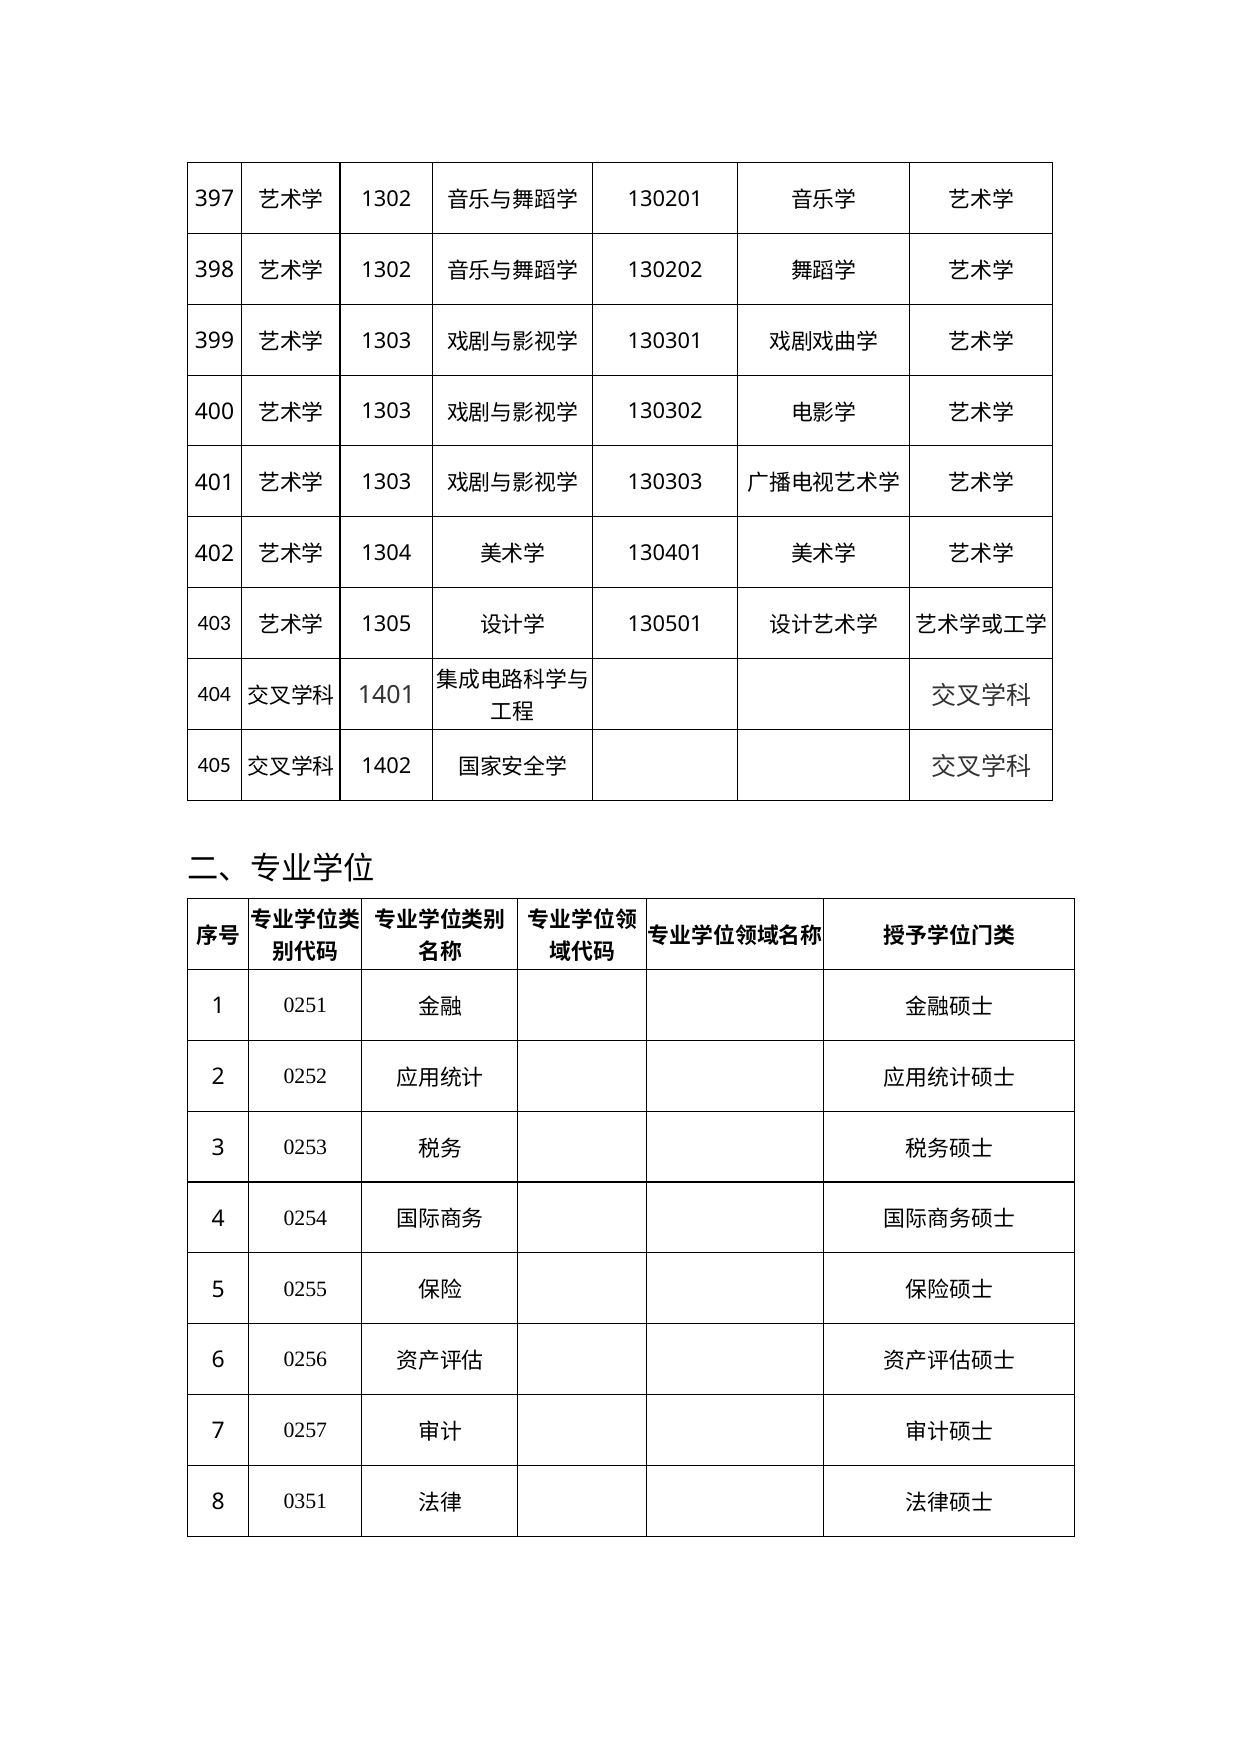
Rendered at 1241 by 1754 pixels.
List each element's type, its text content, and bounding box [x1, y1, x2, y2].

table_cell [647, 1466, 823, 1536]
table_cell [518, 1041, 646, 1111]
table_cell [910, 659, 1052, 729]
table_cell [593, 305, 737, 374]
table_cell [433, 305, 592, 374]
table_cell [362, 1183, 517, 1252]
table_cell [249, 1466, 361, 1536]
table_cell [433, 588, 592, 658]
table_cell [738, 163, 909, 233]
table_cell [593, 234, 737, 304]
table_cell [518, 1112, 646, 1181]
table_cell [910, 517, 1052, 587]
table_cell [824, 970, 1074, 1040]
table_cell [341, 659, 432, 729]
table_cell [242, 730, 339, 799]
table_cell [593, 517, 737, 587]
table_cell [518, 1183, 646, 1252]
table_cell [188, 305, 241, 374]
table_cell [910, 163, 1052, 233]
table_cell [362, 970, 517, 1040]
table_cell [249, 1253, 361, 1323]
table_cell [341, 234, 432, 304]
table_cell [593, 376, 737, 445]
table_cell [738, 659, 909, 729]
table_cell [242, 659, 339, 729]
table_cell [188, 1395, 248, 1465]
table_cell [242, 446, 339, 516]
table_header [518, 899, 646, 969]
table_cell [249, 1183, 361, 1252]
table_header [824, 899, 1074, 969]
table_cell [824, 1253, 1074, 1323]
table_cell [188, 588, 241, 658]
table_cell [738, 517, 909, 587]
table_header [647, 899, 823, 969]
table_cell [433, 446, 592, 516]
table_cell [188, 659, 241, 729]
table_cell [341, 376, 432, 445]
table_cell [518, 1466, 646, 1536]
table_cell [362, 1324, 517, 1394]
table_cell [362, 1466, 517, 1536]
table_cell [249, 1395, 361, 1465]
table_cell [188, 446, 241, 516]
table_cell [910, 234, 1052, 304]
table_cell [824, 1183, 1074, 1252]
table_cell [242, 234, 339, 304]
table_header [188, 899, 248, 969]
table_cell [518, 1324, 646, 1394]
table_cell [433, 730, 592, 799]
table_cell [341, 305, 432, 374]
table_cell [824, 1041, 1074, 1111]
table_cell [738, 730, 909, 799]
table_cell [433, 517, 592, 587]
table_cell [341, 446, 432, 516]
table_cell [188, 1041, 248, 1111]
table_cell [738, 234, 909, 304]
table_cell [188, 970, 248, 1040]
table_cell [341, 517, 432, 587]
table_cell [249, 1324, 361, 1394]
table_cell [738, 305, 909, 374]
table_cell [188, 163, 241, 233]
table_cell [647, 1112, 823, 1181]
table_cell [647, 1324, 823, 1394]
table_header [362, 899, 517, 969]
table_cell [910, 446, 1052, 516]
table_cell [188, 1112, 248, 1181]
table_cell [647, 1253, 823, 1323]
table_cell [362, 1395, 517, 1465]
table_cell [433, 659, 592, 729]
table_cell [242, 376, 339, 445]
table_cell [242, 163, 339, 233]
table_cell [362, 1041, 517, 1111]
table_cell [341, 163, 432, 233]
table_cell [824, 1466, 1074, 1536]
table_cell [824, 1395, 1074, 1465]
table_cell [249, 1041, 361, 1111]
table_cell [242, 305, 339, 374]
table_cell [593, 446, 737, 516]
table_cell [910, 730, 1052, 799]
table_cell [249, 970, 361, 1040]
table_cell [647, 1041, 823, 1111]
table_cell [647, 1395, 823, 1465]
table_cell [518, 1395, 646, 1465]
text 二、专业学位 [187, 833, 1053, 898]
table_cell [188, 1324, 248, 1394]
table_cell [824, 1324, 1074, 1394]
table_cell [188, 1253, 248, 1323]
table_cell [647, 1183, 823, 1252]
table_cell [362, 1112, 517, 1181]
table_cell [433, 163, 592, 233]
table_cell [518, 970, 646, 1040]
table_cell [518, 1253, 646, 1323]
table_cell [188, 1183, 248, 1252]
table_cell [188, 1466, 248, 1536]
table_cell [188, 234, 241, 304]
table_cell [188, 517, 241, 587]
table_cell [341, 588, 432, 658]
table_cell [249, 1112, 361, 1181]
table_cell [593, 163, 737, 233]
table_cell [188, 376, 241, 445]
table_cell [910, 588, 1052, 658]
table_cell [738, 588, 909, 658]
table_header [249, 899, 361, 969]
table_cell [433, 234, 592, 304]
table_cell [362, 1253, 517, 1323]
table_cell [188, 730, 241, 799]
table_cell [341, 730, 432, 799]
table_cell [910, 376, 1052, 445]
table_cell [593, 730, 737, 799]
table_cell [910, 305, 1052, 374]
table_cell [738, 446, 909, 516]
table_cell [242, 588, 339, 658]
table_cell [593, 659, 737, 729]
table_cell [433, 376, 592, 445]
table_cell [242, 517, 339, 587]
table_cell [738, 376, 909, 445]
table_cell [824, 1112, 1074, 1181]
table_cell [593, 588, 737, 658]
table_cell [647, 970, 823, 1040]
